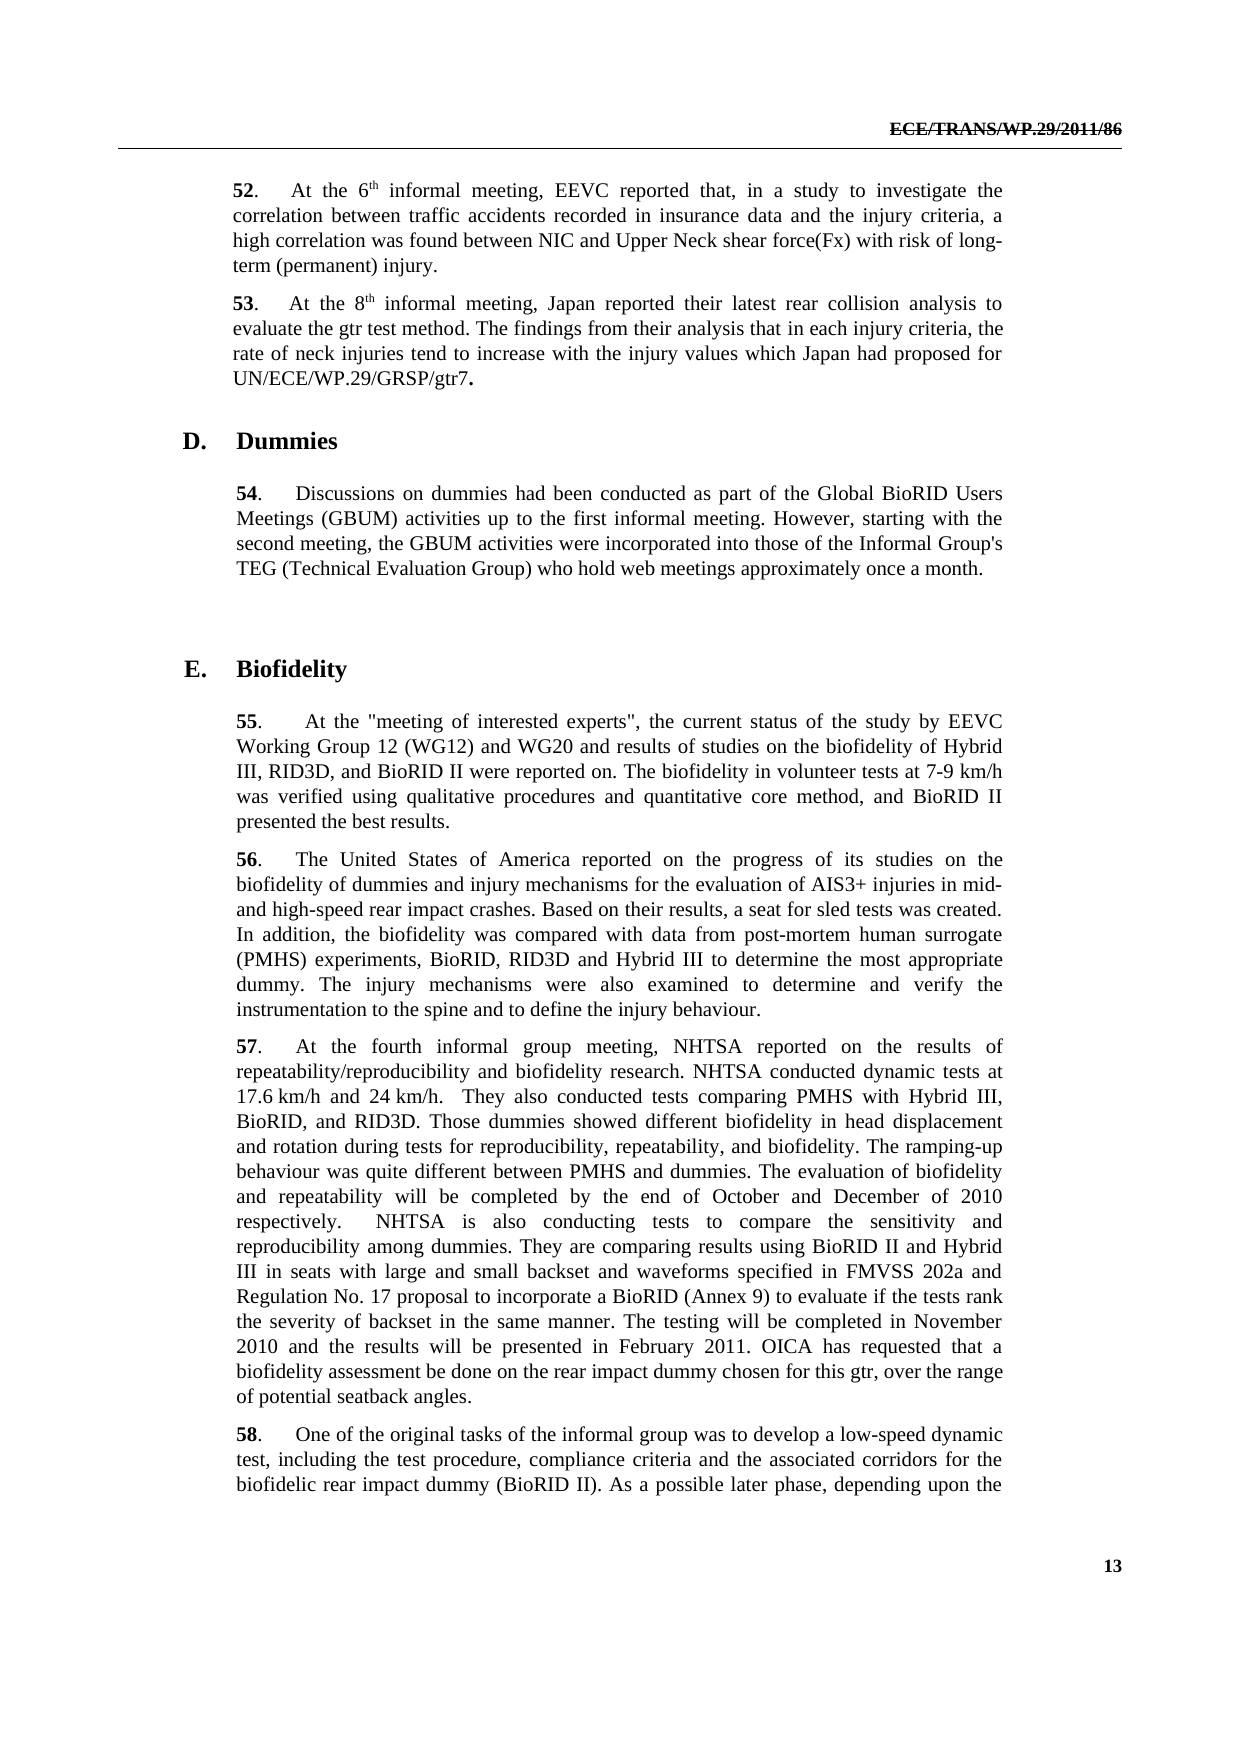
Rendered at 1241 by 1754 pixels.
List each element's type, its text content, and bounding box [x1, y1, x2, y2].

text 57. At the fourth informal group meeting, NHTSA reported on the results of repeatability/reproducibility and biofidelity research. NHTSA conducted dynamic tests at 17.6 km/h and 24 km/h. They also conducted tests comparing PMHS with Hybrid III, BioRID, and RID3D. Those dummies showed different biofidelity in head displacement and rotation during tests for reproducibility, repeatability, and biofidelity. The ramping-up behaviour was quite different between PMHS and dummies. The evaluation of biofidelity and repeatability will be completed by the end of October and December of 2010 respectively. NHTSA is also conducting tests to compare the sensitivity and reproducibility among dummies. They are comparing results using BioRID II and Hybrid III in seats with large and small backset and waveforms specified in FMVSS 202a and Regulation No. 17 proposal to incorporate a BioRID (Annex 9) to evaluate if the tests rank the severity of backset in the same manner. The testing will be completed in November 2010 and the results will be presented in February 2011. OICA has requested that a biofidelity assessment be done on the rear impact dummy chosen for this gtr, over the range of potential seatback angles. [236, 1033, 1004, 1408]
text 53. At the 8th informal meeting, Japan reported their latest rear collision analysis to evaluate the gtr test method. The findings from their analysis that in each injury criteria, the rate of neck injuries tend to increase with the injury values which Japan had proposed for UN/ECE/WP.29/GRSP/gtr7. [233, 290, 1004, 390]
text 54. Discussions on dummies had been conducted as part of the Global BioRID Users Meetings (GBUM) activities up to the first informal meeting. However, starting with the second meeting, the GBUM activities were incorporated into those of the Informal Group's TEG (Technical Evaluation Group) who hold web meetings approximately once a month. [236, 480, 1004, 580]
text D. Dummies [118, 427, 1004, 455]
text E. Biofidelity [118, 655, 1004, 683]
text 55. At the "meeting of interested experts", the current status of the study by EEVC Working Group 12 (WG12) and WG20 and results of studies on the biofidelity of Hybrid III, RID3D, and BioRID II were reported on. The biofidelity in volunteer tests at 7-9 km/h was verified using qualitative procedures and quantitative core method, and BioRID II presented the best results. [236, 708, 1004, 833]
text 56. The United States of America reported on the progress of its studies on the biofidelity of dummies and injury mechanisms for the evaluation of AIS3+ injuries in mid- and high-speed rear impact crashes. Based on their results, a seat for sled tests was created. In addition, the biofidelity was compared with data from post-mortem human surrogate (PMHS) experiments, BioRID, RID3D and Hybrid III to determine the most appropriate dummy. The injury mechanisms were also examined to determine and verify the instrumentation to the spine and to define the injury behaviour. [236, 846, 1004, 1021]
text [236, 1421, 1004, 1496]
text 52. At the 6th informal meeting, EEVC reported that, in a study to investigate the correlation between traffic accidents recorded in insurance data and the injury criteria, a high correlation was found between NIC and Upper Neck shear force(Fx) with risk of long-term (permanent) injury. [233, 177, 1004, 277]
